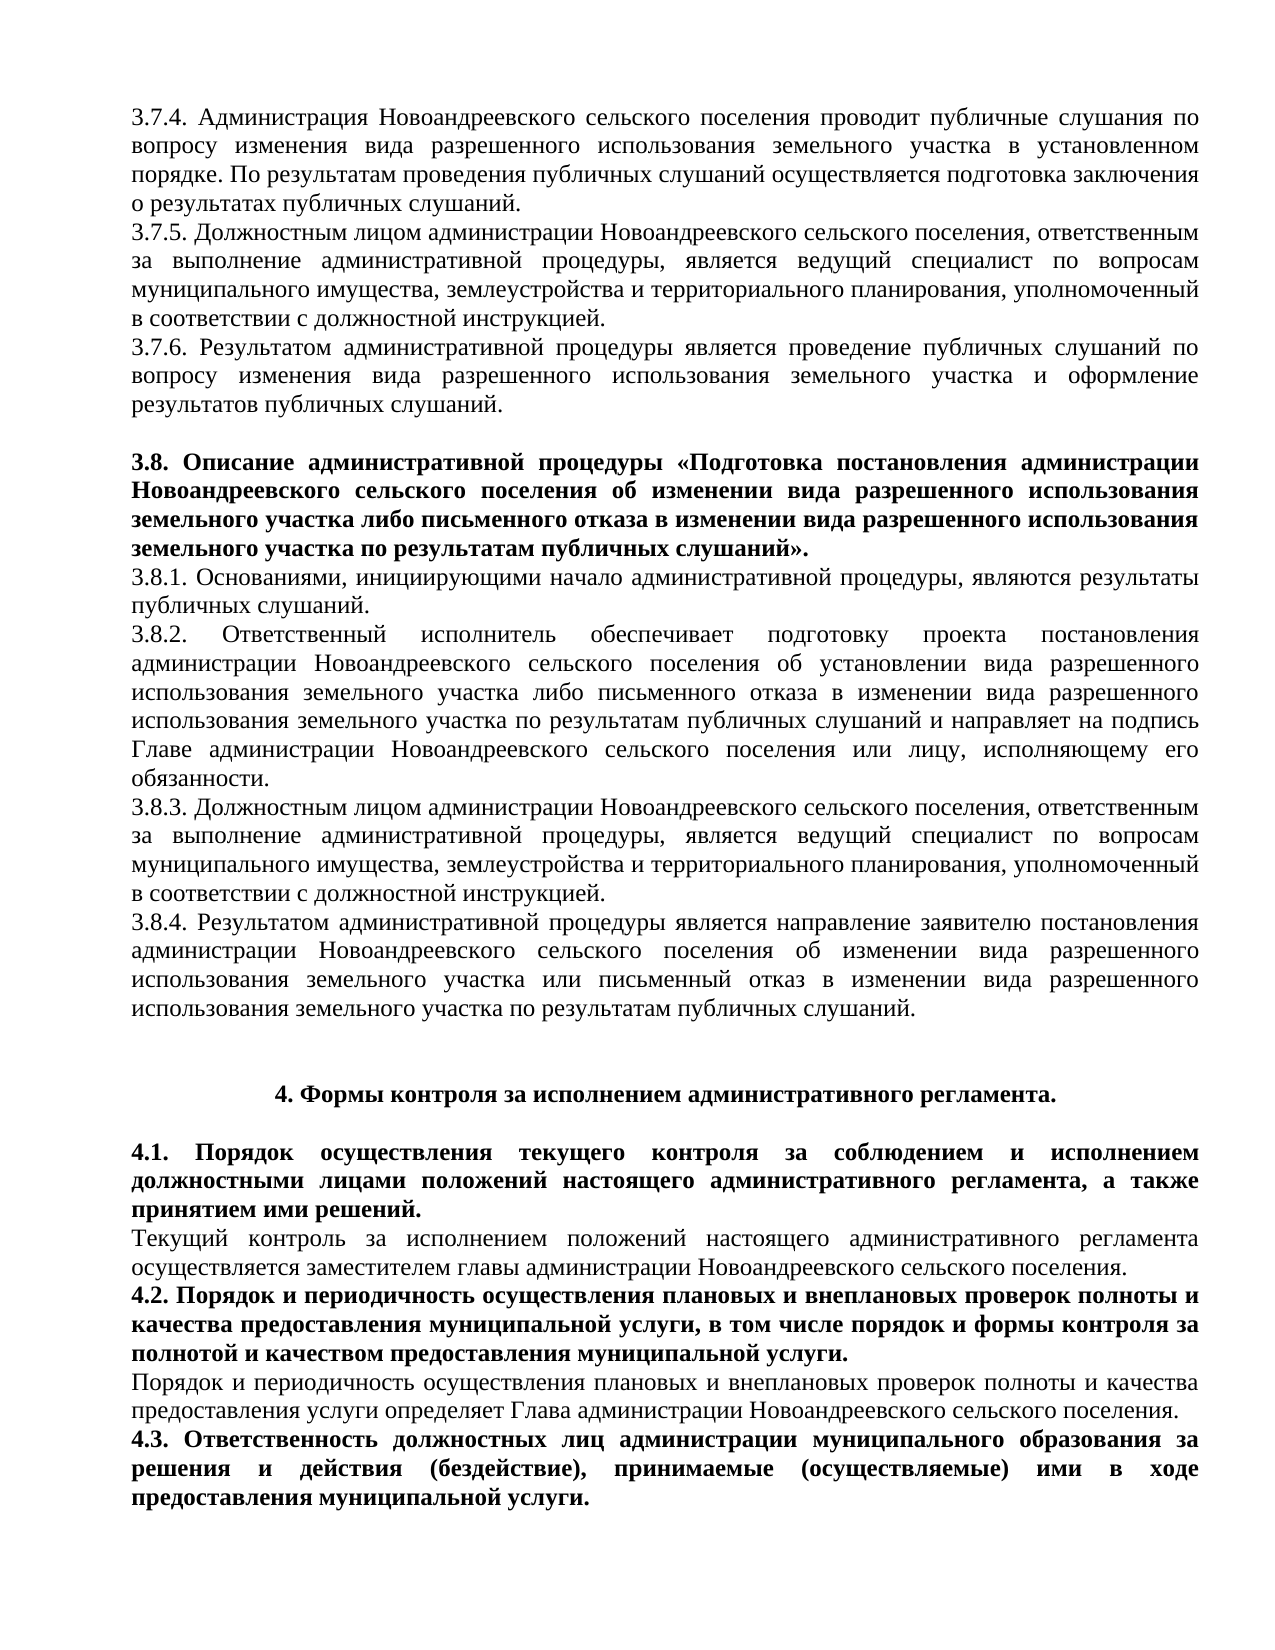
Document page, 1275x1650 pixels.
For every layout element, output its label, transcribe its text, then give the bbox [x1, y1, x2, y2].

text 4.1. Порядок осуществления текущего контроля за соблюдением и исполнением должностными лицами положений настоящего административного регламента, а также принятием ими решений. [131, 1137, 1200, 1223]
text 4.3. Ответственность должностных лиц администрации муниципального образования за решения и действия (бездействие), принимаемые (осуществляемые) ими в ходе предоставления муниципальной услуги. [131, 1424, 1200, 1511]
text 3.8. Описание административной процедуры «Подготовка постановления администрации Новоандреевского сельского поселения об изменении вида разрешенного использования земельного участка либо письменного отказа в изменении вида разрешенного использования земельного участка по результатам публичных слушаний». [131, 447, 1200, 562]
text 3.8.1. Основаниями, инициирующими начало административной процедуры, являются результаты публичных слушаний. [131, 562, 1200, 619]
text 3.7.6. Результатом административной процедуры является проведение публичных слушаний по вопросу изменения вида разрешенного использования земельного участка и оформление результатов публичных слушаний. [131, 332, 1200, 418]
text Текущий контроль за исполнением положений настоящего административного регламента осуществляется заместителем главы администрации Новоандреевского сельского поселения. [131, 1223, 1200, 1281]
text 3.7.5. Должностным лицом администрации Новоандреевского сельского поселения, ответственным за выполнение административной процедуры, является ведущий специалист по вопросам муниципального имущества, землеустройства и территориального планирования, уполномоченный в соответствии с должностной инструкцией. [131, 217, 1200, 332]
text 3.8.2. Ответственный исполнитель обеспечивает подготовку проекта постановления администрации Новоандреевского сельского поселения об установлении вида разрешенного использования земельного участка либо письменного отказа в изменении вида разрешенного использования земельного участка по результатам публичных слушаний и направляет на подпись Главе администрации Новоандреевского сельского поселения или лицу, исполняющему его обязанности. [131, 619, 1200, 792]
text 4. Формы контроля за исполнением административного регламента. [131, 1079, 1200, 1108]
text 4.2. Порядок и периодичность осуществления плановых и внеплановых проверок полноты и качества предоставления муниципальной услуги, в том числе порядок и формы контроля за полнотой и качеством предоставления муниципальной услуги. [131, 1281, 1200, 1367]
text Порядок и периодичность осуществления плановых и внеплановых проверок полноты и качества предоставления услуги определяет Глава администрации Новоандреевского сельского поселения. [131, 1367, 1200, 1424]
text 3.7.4. Администрация Новоандреевского сельского поселения проводит публичные слушания по вопросу изменения вида разрешенного использования земельного участка в установленном порядке. По результатам проведения публичных слушаний осуществляется подготовка заключения о результатах публичных слушаний. [131, 102, 1200, 217]
text 3.8.4. Результатом административной процедуры является направление заявителю постановления администрации Новоандреевского сельского поселения об изменении вида разрешенного использования земельного участка или письменный отказ в изменении вида разрешенного использования земельного участка по результатам публичных слушаний. [131, 907, 1200, 1022]
text 3.8.3. Должностным лицом администрации Новоандреевского сельского поселения, ответственным за выполнение административной процедуры, является ведущий специалист по вопросам муниципального имущества, землеустройства и территориального планирования, уполномоченный в соответствии с должностной инструкцией. [131, 792, 1200, 907]
